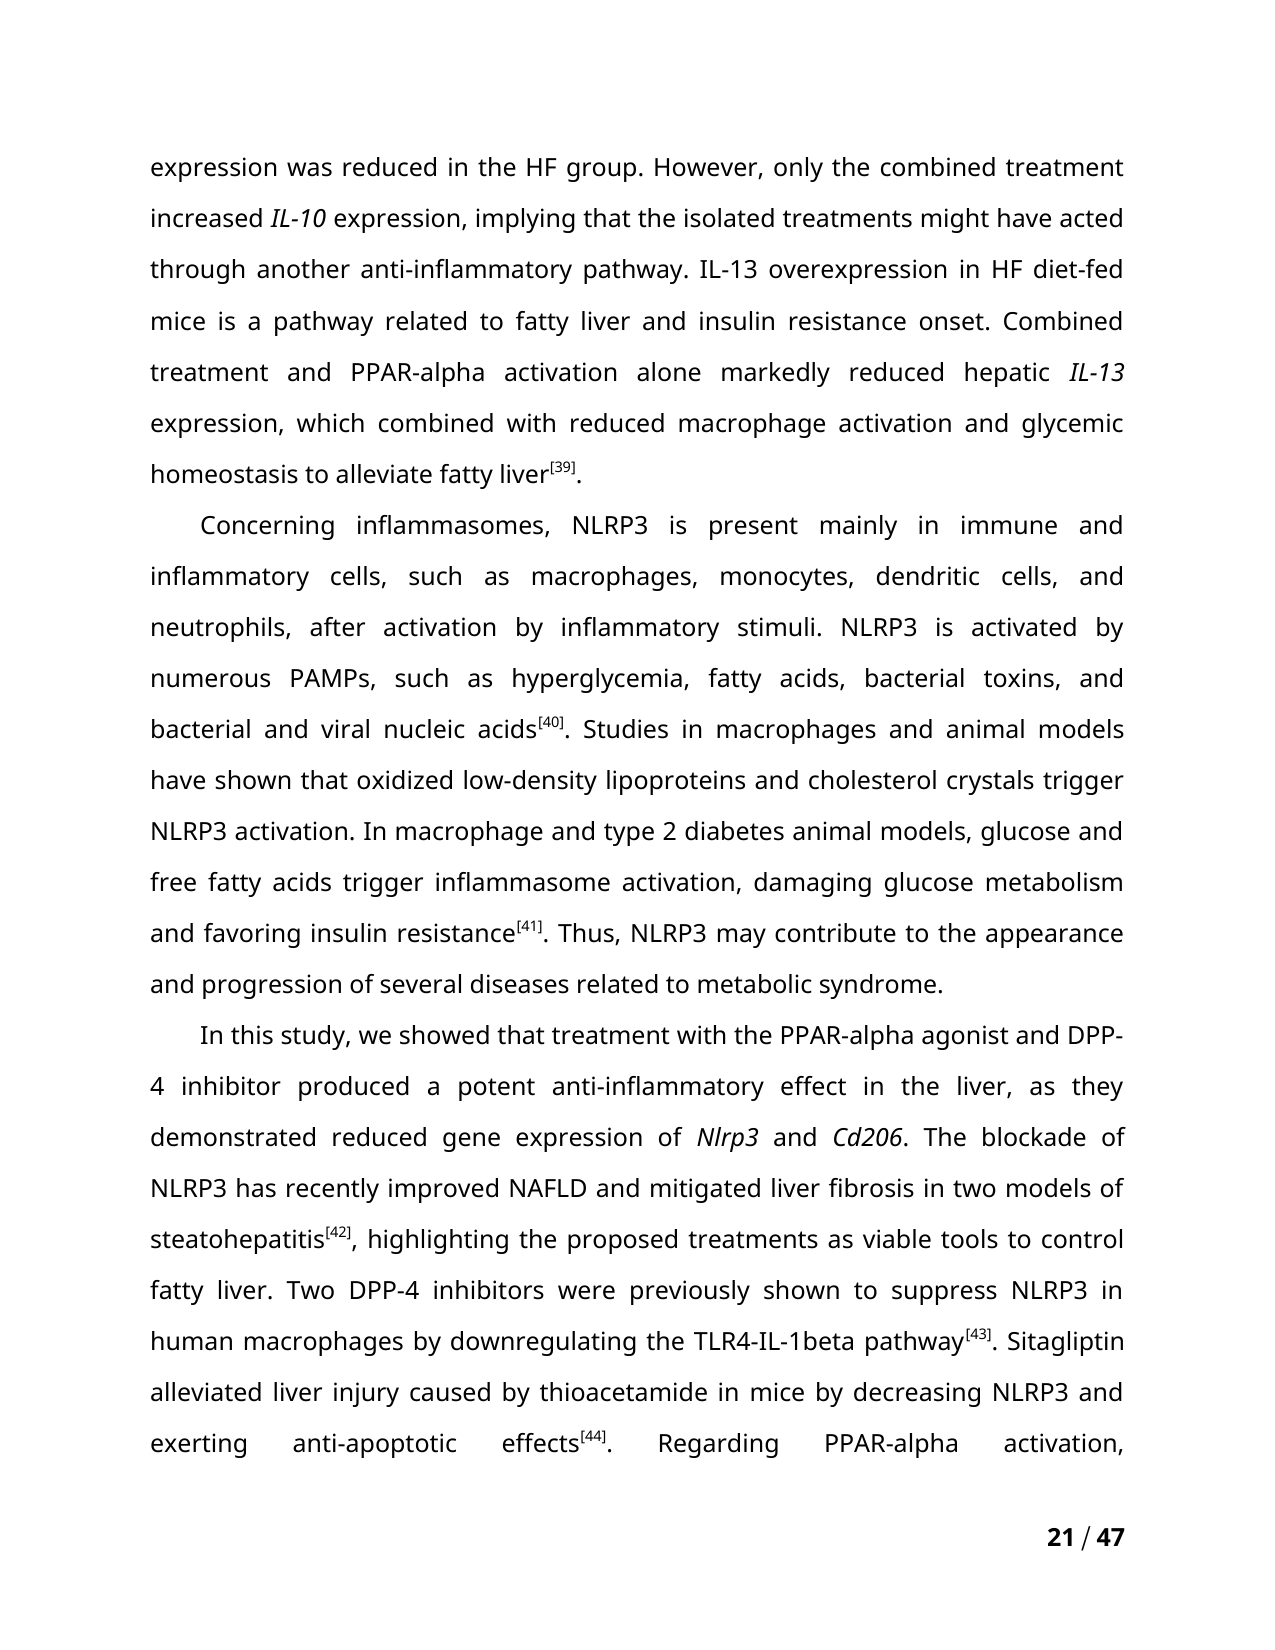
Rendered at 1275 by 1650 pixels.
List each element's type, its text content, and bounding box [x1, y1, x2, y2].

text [150, 1018, 1125, 1460]
text Concerning inflammasomes, NLRP3 is present mainly in immune and inflammatory cells, such as macrophages, monocytes, dendritic cells, and neutrophils, after activation by inflammatory stimuli. NLRP3 is activated by numerous PAMPs, such as hyperglycemia, fatty acids, bacterial toxins, and bacterial and viral nucleic acids[40]. Studies in macrophages and animal models have shown that oxidized low-density lipoproteins and cholesterol crystals trigger NLRP3 activation. In macrophage and type 2 diabetes animal models, glucose and free fatty acids trigger inflammasome activation, damaging glucose metabolism and favoring insulin resistance[41]. Thus, NLRP3 may contribute to the appearance and progression of several diseases related to metabolic syndrome. [150, 507, 1125, 1001]
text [150, 150, 1125, 490]
